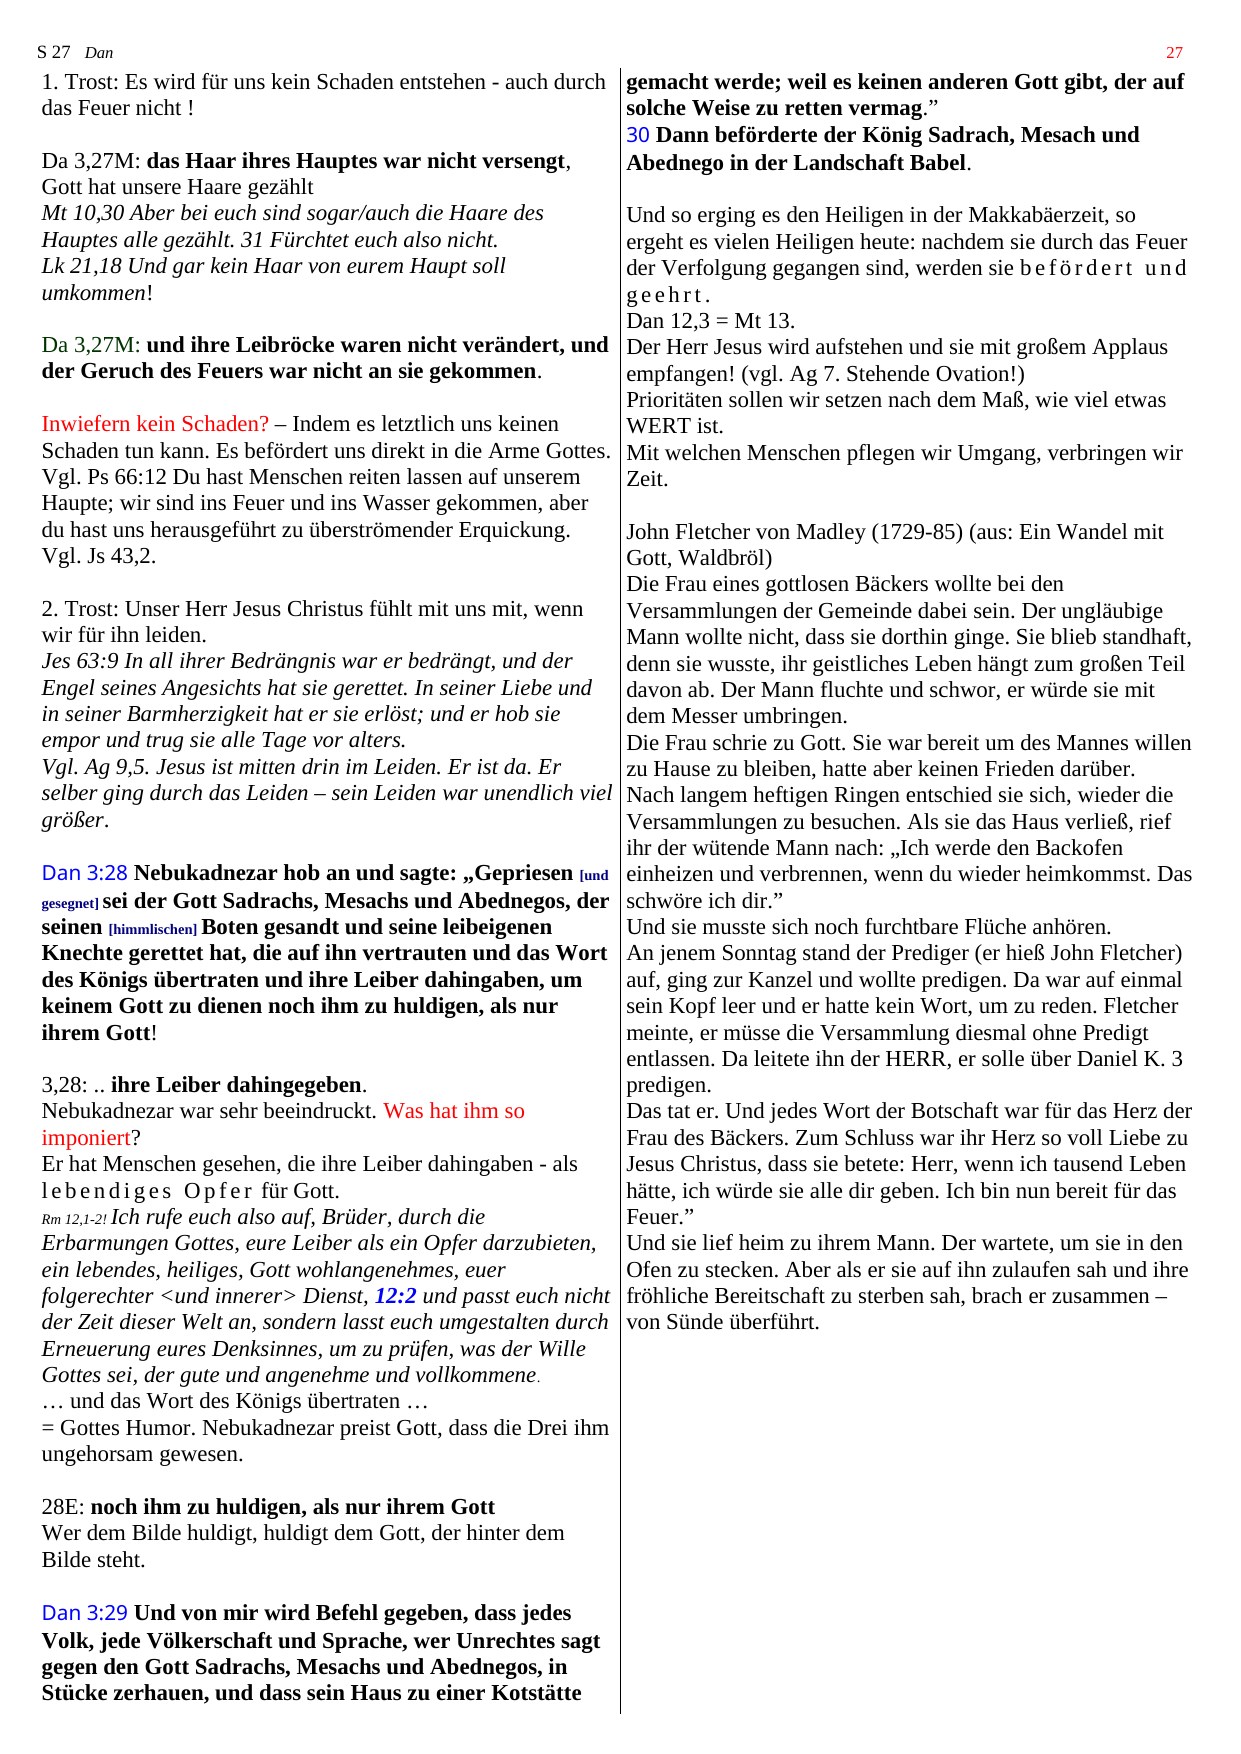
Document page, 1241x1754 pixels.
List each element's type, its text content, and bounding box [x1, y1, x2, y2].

text Und sie lief heim zu ihrem Mann. Der wartete, um sie in den Ofen zu stecken. Aber als er sie auf ihn zulaufen sah und ihre fröhliche Bereitschaft zu sterben sah, brach er zusammen – von Sünde überführt. [626, 1229, 1199, 1335]
text … und das Wort des Königs übertraten … [41, 1387, 614, 1414]
text Prioritäten sollen wir setzen nach dem Maß, wie viel etwas WERT ist. [626, 386, 1199, 439]
text Er hat Menschen gesehen, die ihre Leiber dahingaben - als lebendiges Opfer für Gott. [41, 1150, 614, 1203]
text An jenem Sonntag stand der Prediger (er hieß John Fletcher) auf, ging zur Kanzel und wollte predigen. Da war auf einmal sein Kopf leer und er hatte kein Wort, um zu reden. Fletcher meinte, er müsse die Versammlung diesmal ohne Predigt entlassen. Da leitete ihn der HERR, er solle über Daniel K. 3 predigen. [626, 939, 1199, 1098]
text Vgl. Ag 9,5. Jesus ist mitten drin im Leiden. Er ist da. Er selber ging durch das Leiden – sein Leiden war unendlich viel größer. [41, 753, 614, 832]
text Die Frau eines gottlosen Bäckers wollte bei den Versammlungen der Gemeinde dabei sein. Der ungläubige Mann wollte nicht, dass sie dorthin ginge. Sie blieb standhaft, denn sie wusste, ihr geistliches Leben hängt zum großen Teil davon ab. Der Mann fluchte und schwor, er würde sie mit dem Messer umbringen. [626, 571, 1199, 729]
text 3,28: .. ihre Leiber dahingegeben. [41, 1071, 614, 1098]
text Dan 3:29 Und von mir wird Befehl gegeben, dass jedes Volk, jede Völkerschaft und Sprache, wer Unrechtes sagt gegen den Gott Sadrachs, Mesachs und Abednegos, in Stücke zerhauen, und dass sein Haus zu einer Kotstätte gemacht werde; weil es keinen anderen Gott gibt, der auf solche Weise zu retten vermag.” [626, 68, 1199, 120]
text Inwiefern kein Schaden? – Indem es letztlich uns keinen Schaden tun kann. Es befördert uns direkt in die Arme Gottes. [41, 410, 614, 463]
text Der Herr Jesus wird aufstehen und sie mit großem Applaus empfangen! (vgl. Ag 7. Stehende Ovation!) [626, 333, 1199, 386]
text Wer dem Bilde huldigt, huldigt dem Gott, der hinter dem Bilde steht. [41, 1519, 614, 1572]
text Nach langem heftigen Ringen entschied sie sich, wieder die Versammlungen zu besuchen. Als sie das Haus verließ, rief ihr der wütende Mann nach: „Ich werde den Backofen einheizen und verbrennen, wenn du wieder heimkommst. Das schwöre ich dir.” [626, 781, 1199, 913]
text Dan 3:29 Und von mir wird Befehl gegeben, dass jedes Volk, jede Völkerschaft und Sprache, wer Unrechtes sagt gegen den Gott Sadrachs, Mesachs und Abednegos, in Stücke zerhauen, und dass sein Haus zu einer Kotstätte gemacht werde; weil es keinen anderen Gott gibt, der auf solche Weise zu retten vermag.” [41, 1598, 614, 1706]
text Mit welchen Menschen pflegen wir Umgang, verbringen wir Zeit. [626, 439, 1199, 491]
text 28E: noch ihm zu huldigen, als nur ihrem Gott [41, 1493, 614, 1519]
text Und so erging es den Heiligen in der Makkabäerzeit, so ergeht es vielen Heiligen heute: nachdem sie durch das Feuer der Verfolgung gegangen sind, werden sie befördert und geehrt. [626, 202, 1199, 307]
text Das tat er. Und jedes Wort der Botschaft war für das Herz der Frau des Bäckers. Zum Schluss war ihr Herz so voll Liebe zu Jesus Christus, dass sie betete: Herr, wenn ich tausend Leben hätte, ich würde sie alle dir geben. Ich bin nun bereit für das Feuer.” [626, 1098, 1199, 1229]
text Rm 12,1-2! Ich rufe euch also auf, Brüder, durch die Erbarmungen Gottes, eure Leiber als ein Opfer darzubieten, ein lebendes, heiliges, Gott wohlangenehmes, euer folgerechter <und innerer> Dienst, 12:2 und passt euch nicht der Zeit dieser Welt an, sondern lasst euch umgestalten durch Erneuerung eures Denksinnes, um zu prüfen, was der Wille Gottes sei, der gute und angenehme und vollkommene. [41, 1203, 614, 1387]
text Jes 63:9 In all ihrer Bedrängnis war er bedrängt, und der Engel seines Angesichts hat sie gerettet. In seiner Liebe und in seiner Barmherzigkeit hat er sie erlöst; und er hob sie empor und trug sie alle Tage vor alters. [41, 647, 614, 753]
text Die Frau schrie zu Gott. Sie war bereit um des Mannes willen zu Hause zu bleiben, hatte aber keinen Frieden darüber. [626, 729, 1199, 781]
text Lk 21,18 Und gar kein Haar von eurem Haupt soll umkommen! [41, 252, 614, 305]
text Gott hat unsere Haare gezählt [41, 173, 614, 199]
text Dan 12,3 = Mt 13. [626, 307, 1199, 333]
text Und sie musste sich noch furchtbare Flüche anhören. [626, 913, 1199, 939]
text Mt 10,30 Aber bei euch sind sogar/auch die Haare des Hauptes alle gezählt. 31 Fürchtet euch also nicht. [41, 199, 614, 252]
text Da 3,27M: und ihre Leibröcke waren nicht verändert, und der Geruch des Feuers war nicht an sie gekommen. [41, 331, 614, 384]
text 1. Trost: Es wird für uns kein Schaden entstehen - auch durch das Feuer nicht ! [41, 68, 614, 120]
text Dan 3:28 Nebukadnezar hob an und sagte: „Gepriesen [und gesegnet] sei der Gott Sadrachs, Mesachs und Abednegos, der seinen [himmlischen] Boten gesandt und seine leibeigenen Knechte gerettet hat, die auf ihn vertrauten und das Wort des Königs übertraten und ihre Leiber dahingaben, um keinem Gott zu dienen noch ihm zu huldigen, als nur ihrem Gott! [41, 858, 614, 1045]
text Da 3,27M: das Haar ihres Hauptes war nicht versengt, [41, 147, 614, 173]
text Nebukadnezar war sehr beeindruckt. Was hat ihm so imponiert? [41, 1098, 614, 1150]
text 30 Dann beförderte der König Sadrach, Mesach und Abednego in der Landschaft Babel. [626, 120, 1199, 175]
text Vgl. Ps 66:12 Du hast Menschen reiten lassen auf unserem Haupte; wir sind ins Feuer und ins Wasser gekommen, aber du hast uns herausgeführt zu überströmender Erquickung. Vgl. Js 43,2. [41, 463, 614, 568]
text 2. Trost: Unser Herr Jesus Christus fühlt mit uns mit, wenn wir für ihn leiden. [41, 595, 614, 647]
text = Gottes Humor. Nebukadnezar preist Gott, dass die Drei ihm ungehorsam gewesen. [41, 1414, 614, 1467]
text John Fletcher von Madley (1729-85) (aus: Ein Wandel mit Gott, Waldbröl) [626, 518, 1199, 571]
